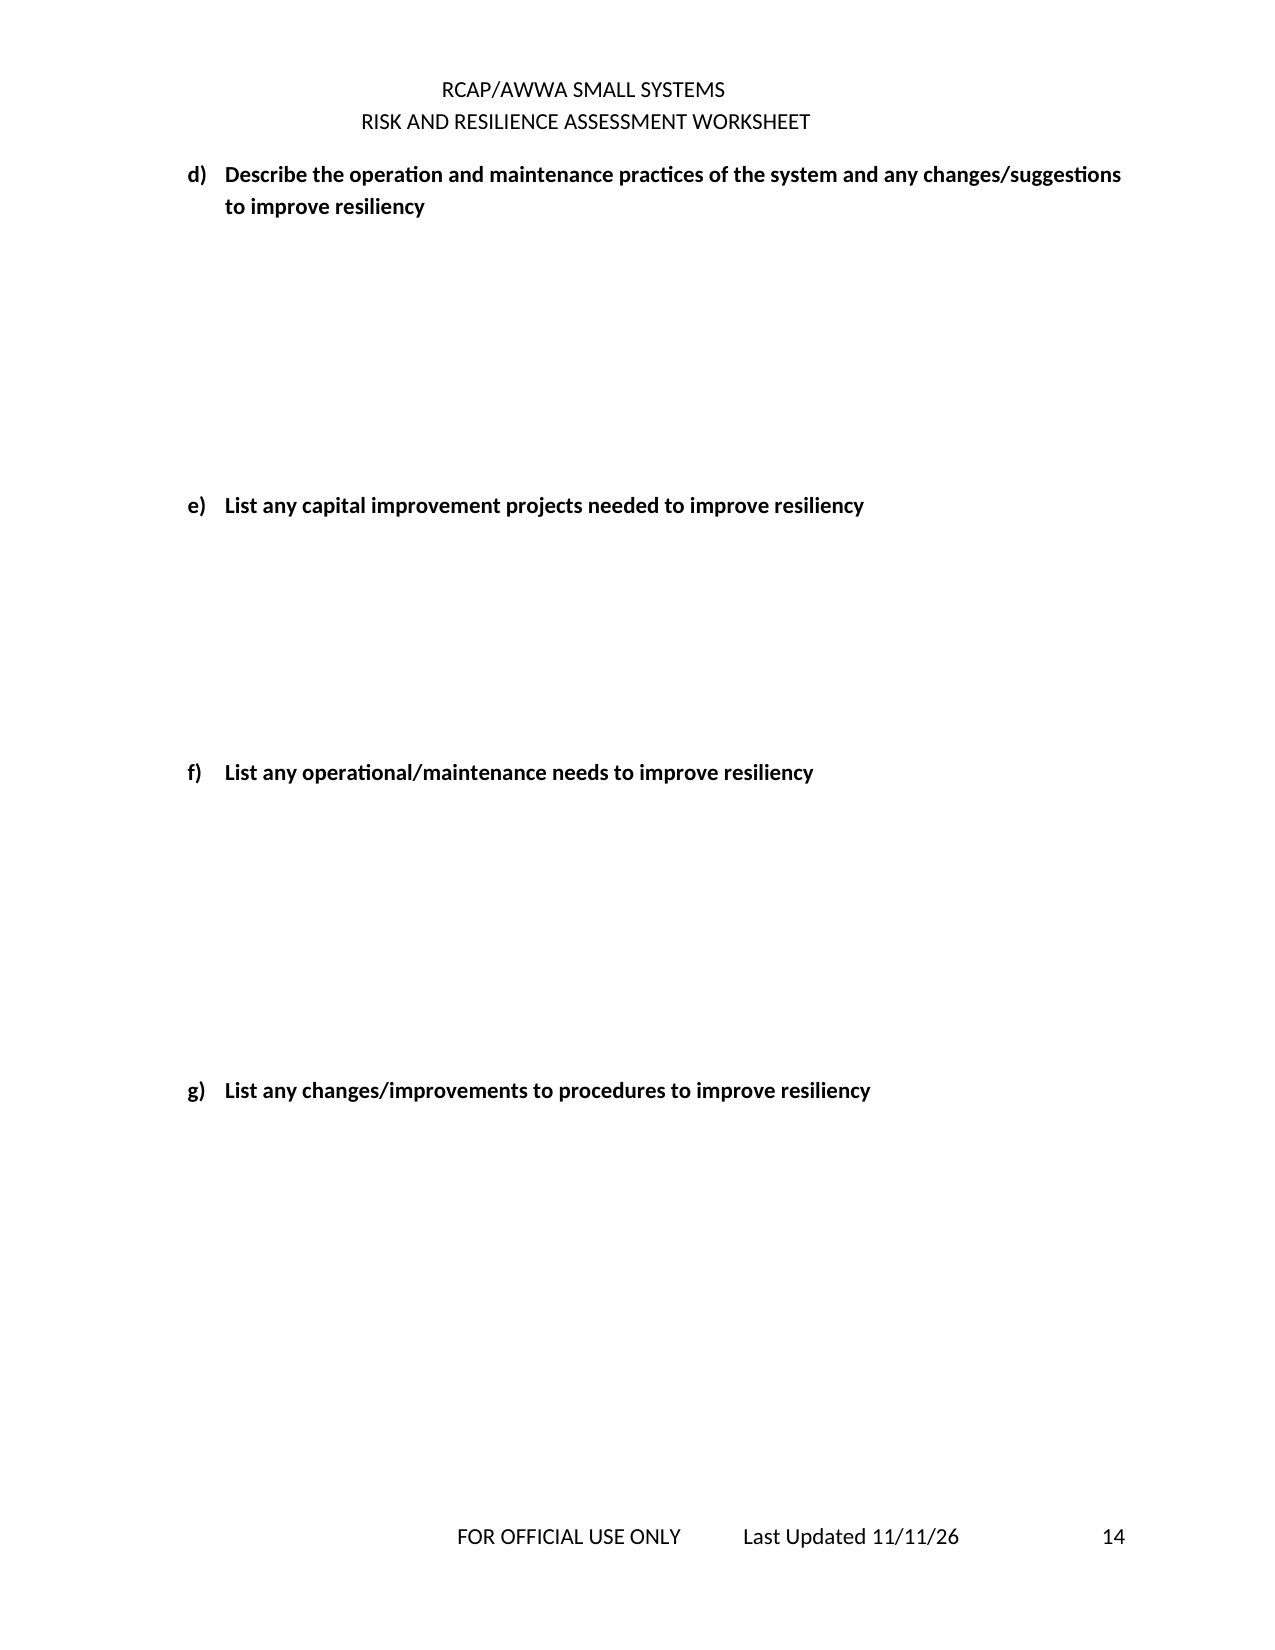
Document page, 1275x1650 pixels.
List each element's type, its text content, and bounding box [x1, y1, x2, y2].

list Describe the operation and maintenance practices of the system and any changes/suggestions to improve resiliency [187, 160, 1125, 413]
list List any changes/improvements to procedures to improve resiliency [187, 1076, 1125, 1104]
list List any operational/maintenance needs to improve resiliency [187, 758, 1125, 786]
list List any capital improvement projects needed to improve resiliency [187, 491, 1125, 680]
